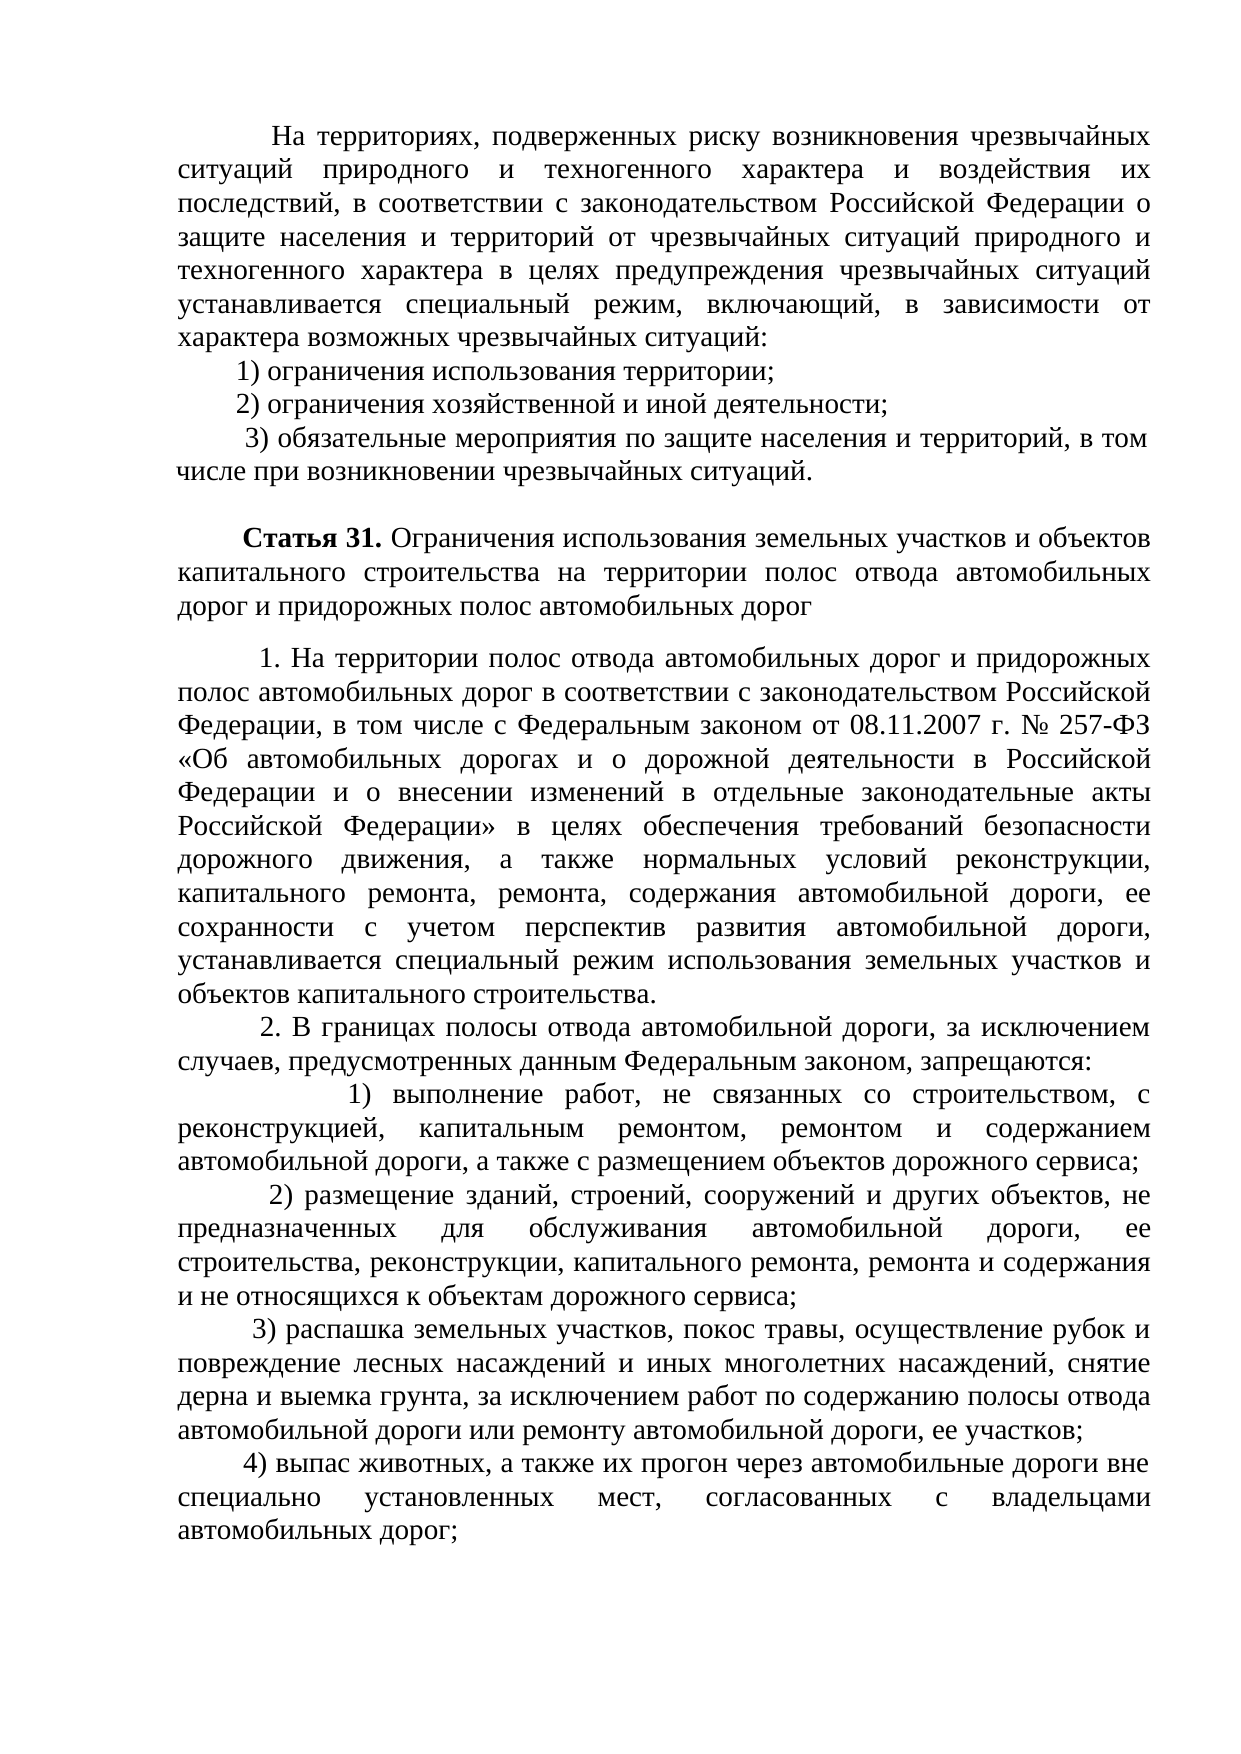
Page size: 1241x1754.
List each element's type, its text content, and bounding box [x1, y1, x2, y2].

text На территориях, подверженных риску возникновения чрезвычайных ситуаций природного и техногенного характера и воздействия их последствий, в соответствии с законодательством Российской Федерации о защите населения и территорий от чрезвычайных ситуаций природного и техногенного характера в целях предупреждения чрезвычайных ситуаций устанавливается специальный режим, включающий, в зависимости от характера возможных чрезвычайных ситуаций: [177, 118, 1152, 353]
text 2) ограничения хозяйственной и иной деятельности; [177, 386, 1152, 420]
text 1) выполнение работ, не связанных со строительством, с реконструкцией, капитальным ремонтом, ремонтом и содержанием автомобильной дороги, а также с размещением объектов дорожного сервиса; [177, 1076, 1152, 1177]
text 2. В границах полосы отвода автомобильной дороги, за исключением случаев, предусмотренных данным Федеральным законом, запрещаются: [177, 1009, 1152, 1076]
text 3) распашка земельных участков, покос травы, осуществление рубок и повреждение лесных насаждений и иных многолетних насаждений, снятие дерна и выемка грунта, за исключением работ по содержанию полосы отвода автомобильной дороги или ремонту автомобильной дороги, ее участков; [177, 1311, 1152, 1445]
text Статья 31. Ограничения использования земельных участков и объектов капитального строительства на территории полос отвода автомобильных дорог и придорожных полос автомобильных дорог [177, 521, 1152, 621]
text 4) выпас животных, а также их прогон через автомобильные дороги вне специально установленных мест, согласованных с владельцами автомобильных дорог; [177, 1445, 1152, 1546]
text 3) обязательные мероприятия по защите населения и территорий, в том числе при возникновении чрезвычайных ситуаций. [177, 420, 1152, 487]
text 2) размещение зданий, строений, сооружений и других объектов, не предназначенных для обслуживания автомобильной дороги, ее строительства, реконструкции, капитального ремонта, ремонта и содержания и не относящихся к объектам дорожного сервиса; [177, 1177, 1152, 1311]
text 1) ограничения использования территории; [177, 353, 1152, 386]
text 1. На территории полос отвода автомобильных дорог и придорожных полос автомобильных дорог в соответствии с законодательством Российской Федерации, в том числе с Федеральным законом от 08.11.2007 г. № 257-ФЗ «Об автомобильных дорогах и о дорожной деятельности в Российской Федерации и о внесении изменений в отдельные законодательные акты Российской Федерации» в целях обеспечения требований безопасности дорожного движения, а также нормальных условий реконструкции, капитального ремонта, ремонта, содержания автомобильной дороги, ее сохранности с учетом перспектив развития автомобильной дороги, устанавливается специальный режим использования земельных участков и объектов капитального строительства. [177, 640, 1152, 1009]
